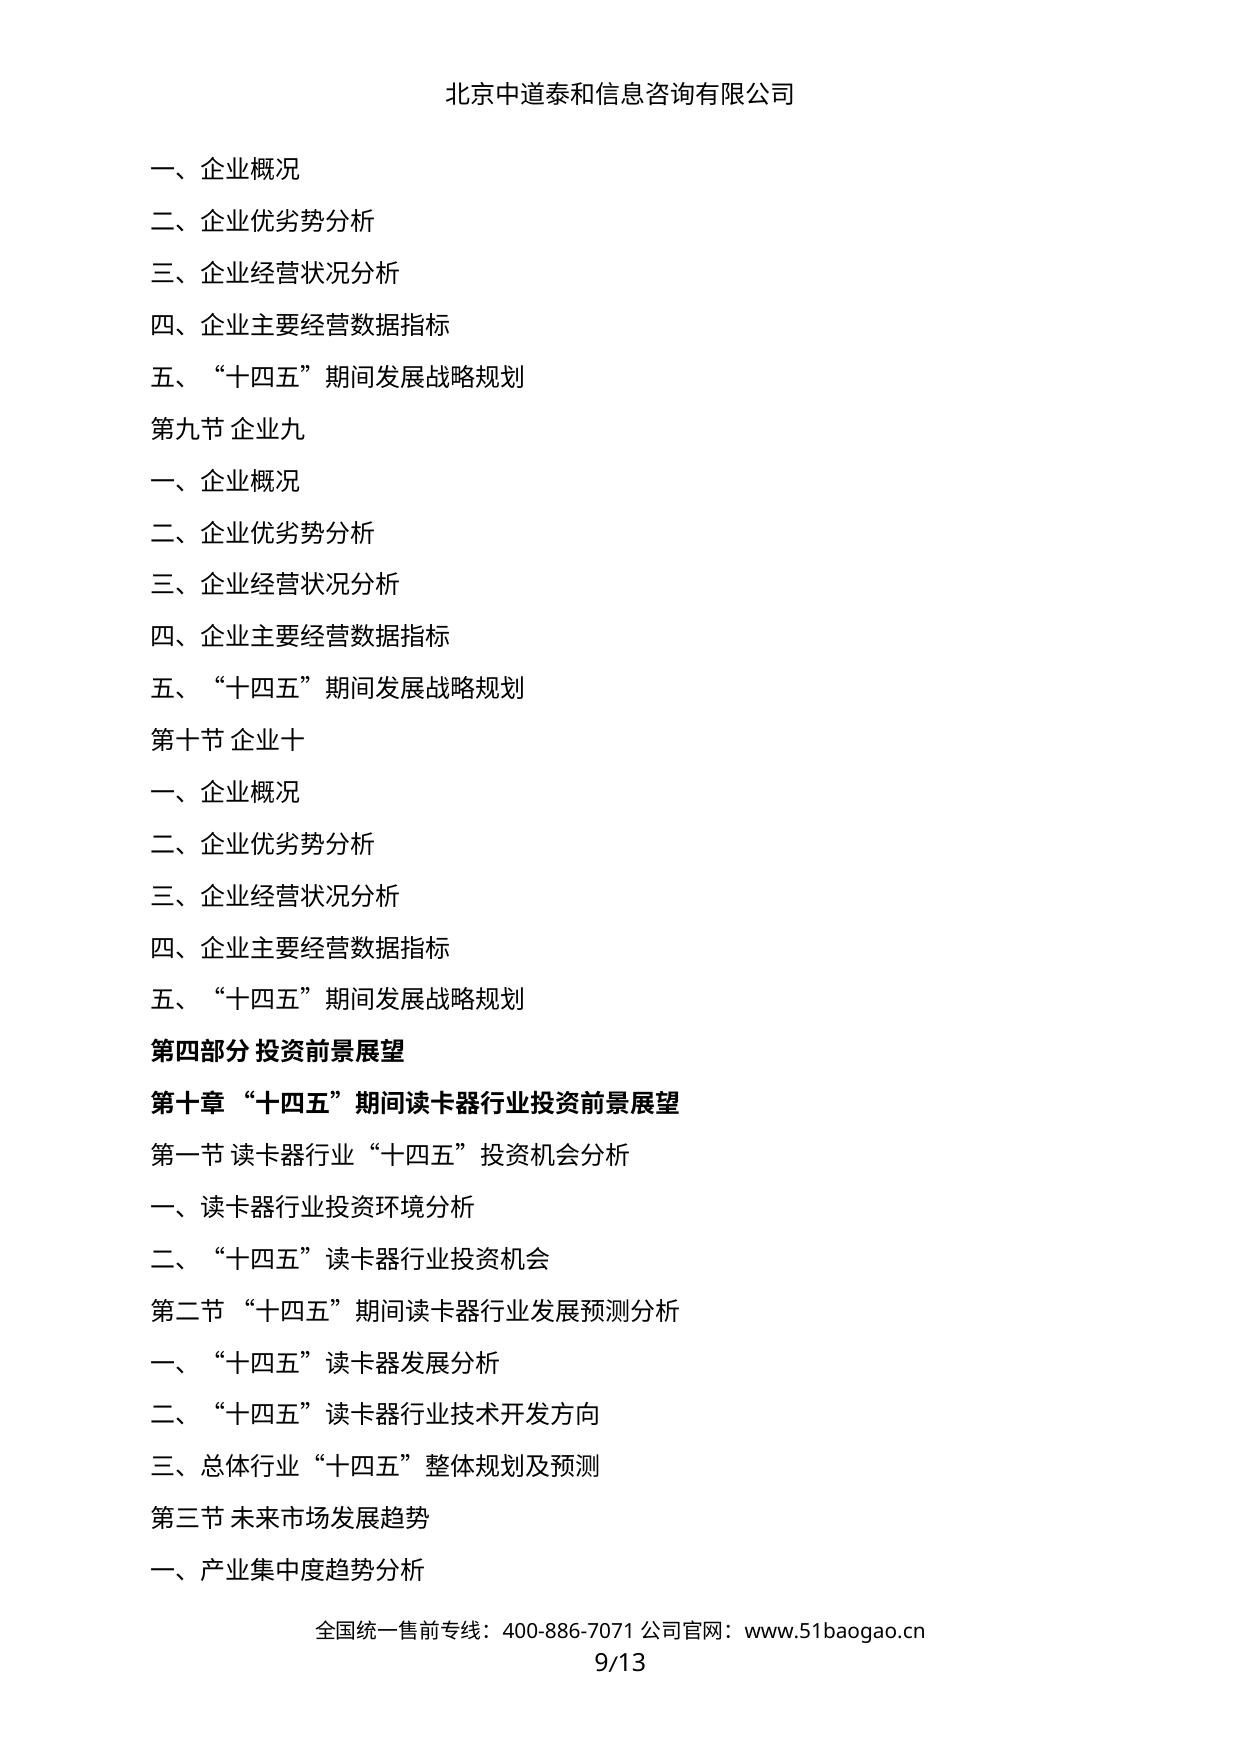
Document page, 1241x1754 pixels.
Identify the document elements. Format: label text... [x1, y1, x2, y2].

text 一、企业概况 [150, 772, 1090, 809]
text 四、企业主要经营数据指标 [150, 306, 1090, 342]
text 第九节 企业九 [150, 409, 1090, 446]
text 一、企业概况 [150, 461, 1090, 497]
text 二、“十四五”读卡器行业技术开发方向 [150, 1395, 1090, 1431]
text 五、“十四五”期间发展战略规划 [150, 669, 1090, 705]
text 三、企业经营状况分析 [150, 876, 1090, 912]
text 第十章 “十四五”期间读卡器行业投资前景展望 [150, 1084, 1090, 1120]
text 二、“十四五”读卡器行业投资机会 [150, 1239, 1090, 1276]
text 第三节 未来市场发展趋势 [150, 1499, 1090, 1535]
text 三、企业经营状况分析 [150, 254, 1090, 290]
text 第四部分 投资前景展望 [150, 1032, 1090, 1068]
text 第二节 “十四五”期间读卡器行业发展预测分析 [150, 1291, 1090, 1327]
text 一、读卡器行业投资环境分析 [150, 1187, 1090, 1224]
text 四、企业主要经营数据指标 [150, 928, 1090, 964]
text 五、“十四五”期间发展战略规划 [150, 980, 1090, 1016]
text 第一节 读卡器行业“十四五”投资机会分析 [150, 1136, 1090, 1172]
text 二、企业优劣势分析 [150, 202, 1090, 238]
text 一、产业集中度趋势分析 [150, 1551, 1090, 1587]
text 一、“十四五”读卡器发展分析 [150, 1343, 1090, 1379]
text 第十节 企业十 [150, 721, 1090, 757]
text 二、企业优劣势分析 [150, 824, 1090, 861]
text 四、企业主要经营数据指标 [150, 617, 1090, 653]
text 一、企业概况 [150, 150, 1090, 186]
text 三、企业经营状况分析 [150, 565, 1090, 601]
text 三、总体行业“十四五”整体规划及预测 [150, 1447, 1090, 1483]
text 五、“十四五”期间发展战略规划 [150, 357, 1090, 394]
text 二、企业优劣势分析 [150, 513, 1090, 549]
